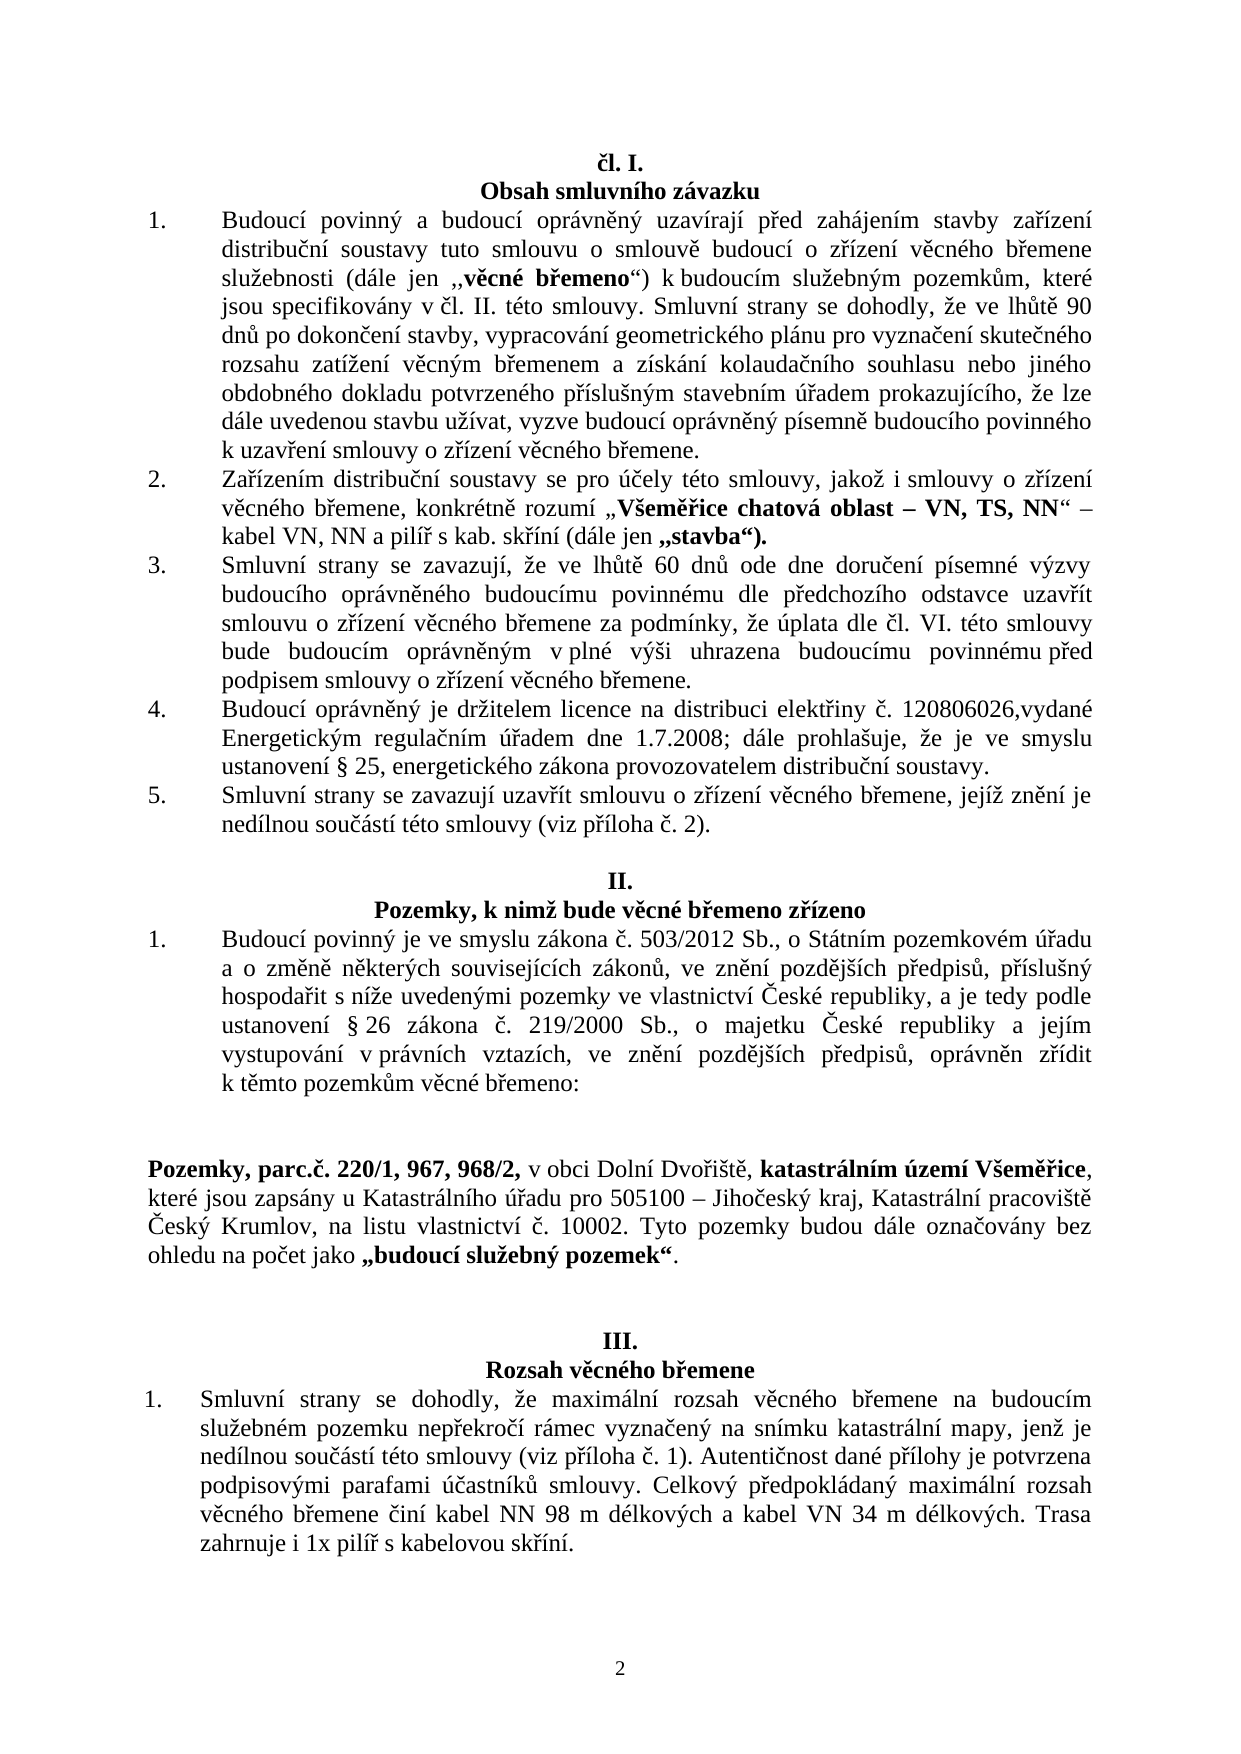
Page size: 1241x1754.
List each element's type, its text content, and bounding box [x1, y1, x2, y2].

text III. [148, 1326, 1093, 1355]
text Rozsah věcného břemene [148, 1355, 1093, 1384]
list Budoucí povinný a budoucí oprávněný uzavírají před zahájením stavby zařízení distribuční soustavy tuto smlouvu o smlouvě budoucí o zřízení věcného břemene služebnosti (dále jen ,,věcné břemeno“) k budoucím služebným pozemkům, které jsou specifikovány v čl. II. této smlouvy. Smluvní strany se dohodly, že ve lhůtě 90 dnů po dokončení stavby, vypracování geometrického plánu pro vyznačení skutečného rozsahu zatížení věcným břemenem a získání kolaudačního souhlasu nebo jiného obdobného dokladu potvrzeného příslušným stavebním úřadem prokazujícího, že lze dále uvedenou stavbu užívat, vyzve budoucí oprávněný písemně budoucího povinného k uzavření smlouvy o zřízení věcného břemene. [148, 205, 1093, 464]
list Smluvní strany se zavazují uzavřít smlouvu o zřízení věcného břemene, jejíž znění je nedílnou součástí této smlouvy (viz příloha č. 2). [148, 780, 1093, 838]
list Budoucí oprávněný je držitelem licence na distribuci elektřiny č. 120806026,vydané Energetickým regulačním úřadem dne 1.7.2008; dále prohlašuje, že je ve smyslu ustanovení § 25, energetického zákona provozovatelem distribuční soustavy. [148, 694, 1093, 780]
list Smluvní strany se zavazují, že ve lhůtě 60 dnů ode dne doručení písemné výzvy budoucího oprávněného budoucímu povinnému dle předchozího odstavce uzavřít smlouvu o zřízení věcného břemene za podmínky, že úplata dle čl. VI. této smlouvy bude budoucím oprávněným v plné výši uhrazena budoucímu povinnému před podpisem smlouvy o zřízení věcného břemene. [148, 550, 1093, 694]
list Zařízením distribuční soustavy se pro účely této smlouvy, jakož i smlouvy o zřízení věcného břemene, konkrétně rozumí „Všeměřice chatová oblast – VN, TS, NN“ – kabel VN, NN a pilíř s kab. skříní (dále jen ,,stavba“). [148, 464, 1093, 550]
text Obsah smluvního závazku [148, 176, 1093, 205]
text Pozemky, parc.č. 220/1, 967, 968/2, v obci Dolní Dvořiště, katastrálním území Všeměřice, které jsou zapsány u Katastrálního úřadu pro 505100 – Jihočeský kraj, Katastrální pracoviště Český Krumlov, na listu vlastnictví č. 10002. Tyto pozemky budou dále označovány bez ohledu na počet jako „budoucí služebný pozemek“. [148, 1154, 1093, 1269]
text Pozemky, k nimž bude věcné břemeno zřízeno [148, 895, 1093, 924]
list Smluvní strany se dohodly, že maximální rozsah věcného břemene na budoucím služebném pozemku nepřekročí rámec vyznačený na snímku katastrální mapy, jenž je nedílnou součástí této smlouvy (viz příloha č. 1). Autentičnost dané přílohy je potvrzena podpisovými parafami účastníků smlouvy. Celkový předpokládaný maximální rozsah věcného břemene činí kabel NN 98 m délkových a kabel VN 34 m délkových. Trasa zahrnuje i 1x pilíř s kabelovou skříní. [144, 1384, 1093, 1556]
list Budoucí povinný je ve smyslu zákona č. 503/2012 Sb., o Státním pozemkovém úřadu a o změně některých souvisejících zákonů, ve znění pozdějších předpisů, příslušný hospodařit s níže uvedenými pozemky ve vlastnictví České republiky, a je tedy podle ustanovení § 26 zákona č. 219/2000 Sb., o majetku České republiky a jejím vystupování v právních vztazích, ve znění pozdějších předpisů, oprávněn zřídit k těmto pozemkům věcné břemeno: [148, 924, 1093, 1096]
text čl. I. [148, 148, 1093, 176]
text II. [148, 866, 1093, 895]
